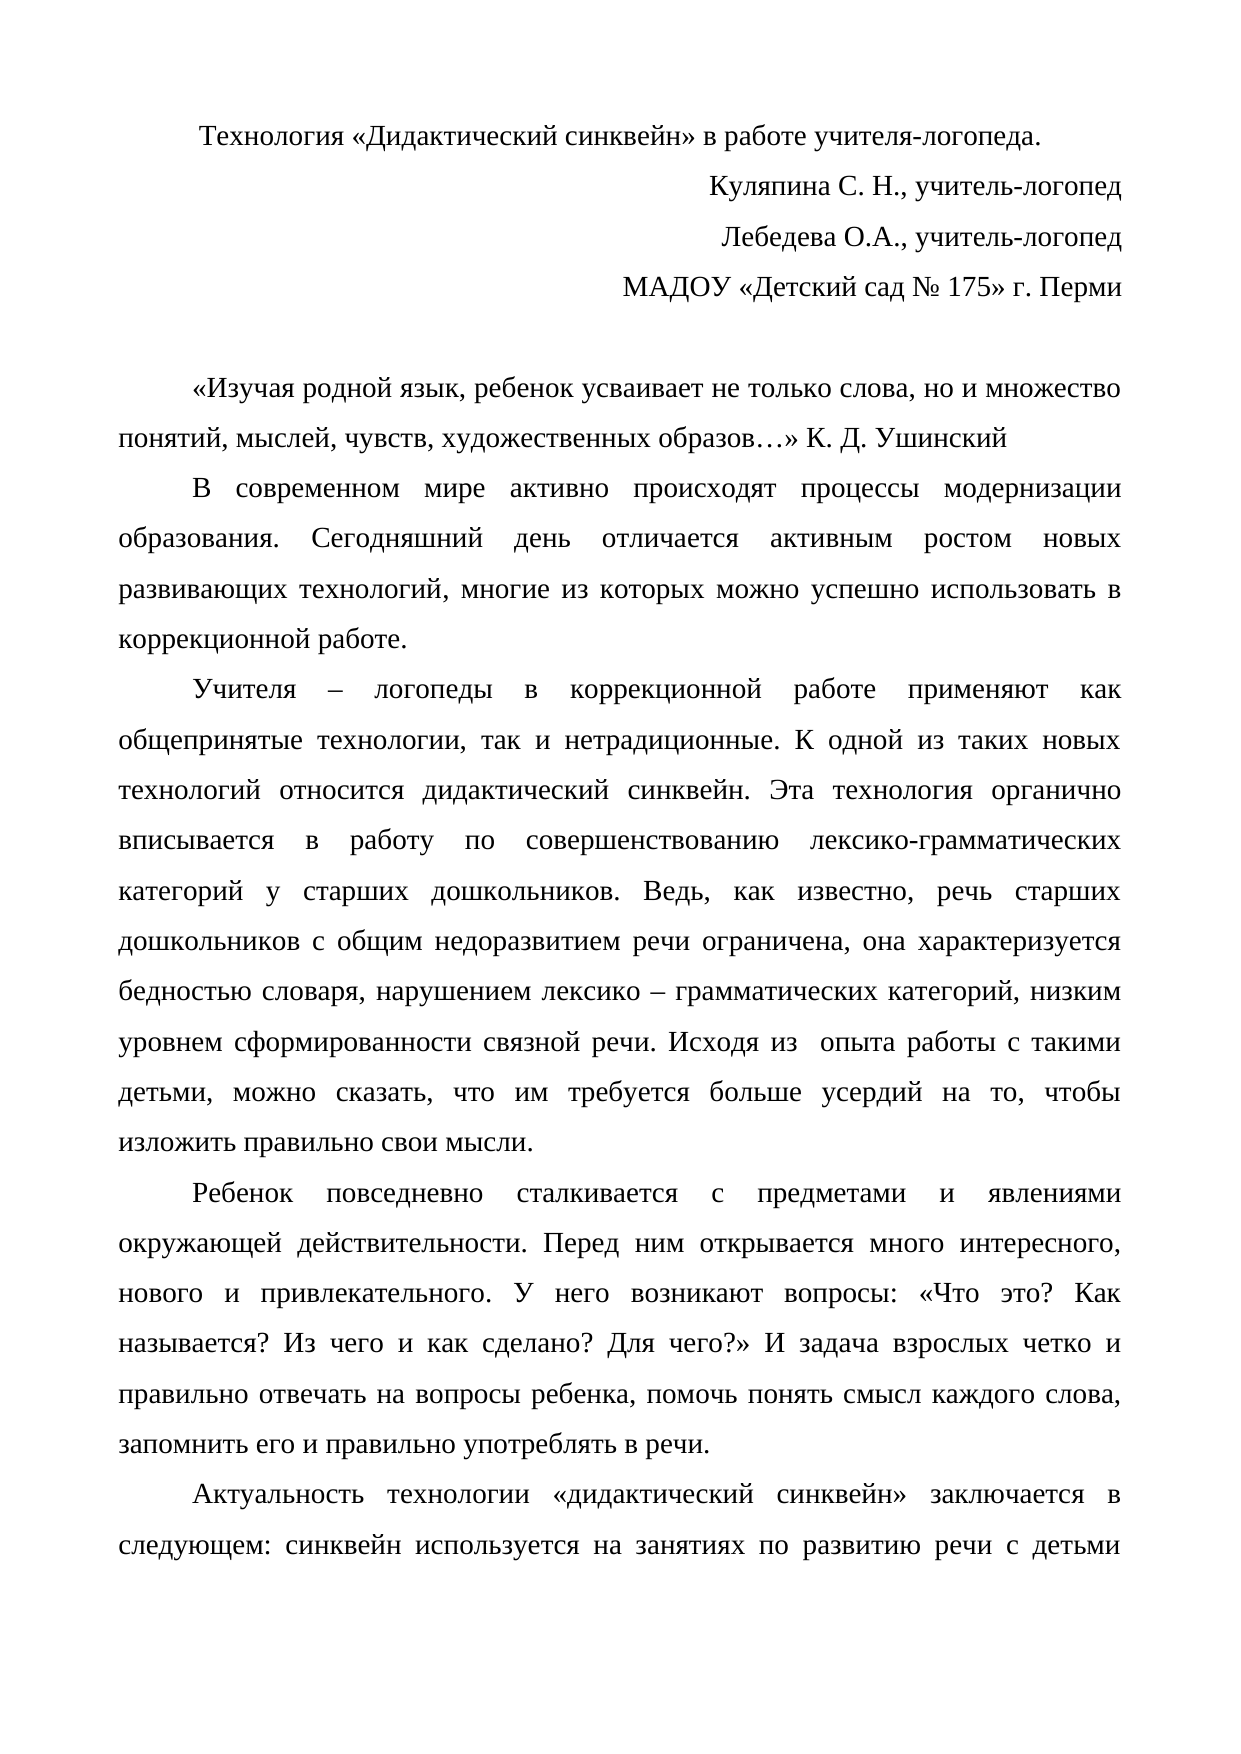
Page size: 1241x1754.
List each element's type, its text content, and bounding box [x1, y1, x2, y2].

text «Изучая родной язык, ребенок усваивает не только слова, но и множество понятий, мыслей, чувств, художественных образов…» К. Д. Ушинский [118, 370, 1122, 453]
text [118, 1477, 1122, 1560]
text МАДОУ «Детский сад № 175» г. Перми [118, 269, 1122, 303]
text Учителя – логопеды в коррекционной работе применяют как общепринятые технологии, так и нетрадиционные. К одной из таких новых технологий относится дидактический синквейн. Эта технология органично вписывается в работу по совершенствованию лексико-грамматических категорий у старших дошкольников. Ведь, как известно, речь старших дошкольников с общим недоразвитием речи ограничена, она характеризуется бедностью словаря, нарушением лексико – грамматических категорий, низким уровнем сформированности связной речи. Исходя из опыта работы с такими детьми, можно сказать, что им требуется больше усердий на то, чтобы изложить правильно свои мысли. [118, 672, 1122, 1158]
text Куляпина С. Н., учитель-логопед [118, 168, 1122, 202]
text Технология «Дидактический синквейн» в работе учителя-логопеда. [118, 118, 1122, 152]
text В современном мире активно происходят процессы модернизации образования. Сегодняшний день отличается активным ростом новых развивающих технологий, многие из которых можно успешно использовать в коррекционной работе. [118, 470, 1122, 655]
text Лебедева О.А., учитель-логопед [118, 219, 1122, 252]
text Ребенок повседневно сталкивается с предметами и явлениями окружающей действительности. Перед ним открывается много интересного, нового и привлекательного. У него возникают вопросы: «Что это? Как называется? Из чего и как сделано? Для чего?» И задача взрослых четко и правильно отвечать на вопросы ребенка, помочь понять смысл каждого слова, запомнить его и правильно употреблять в речи. [118, 1175, 1122, 1460]
